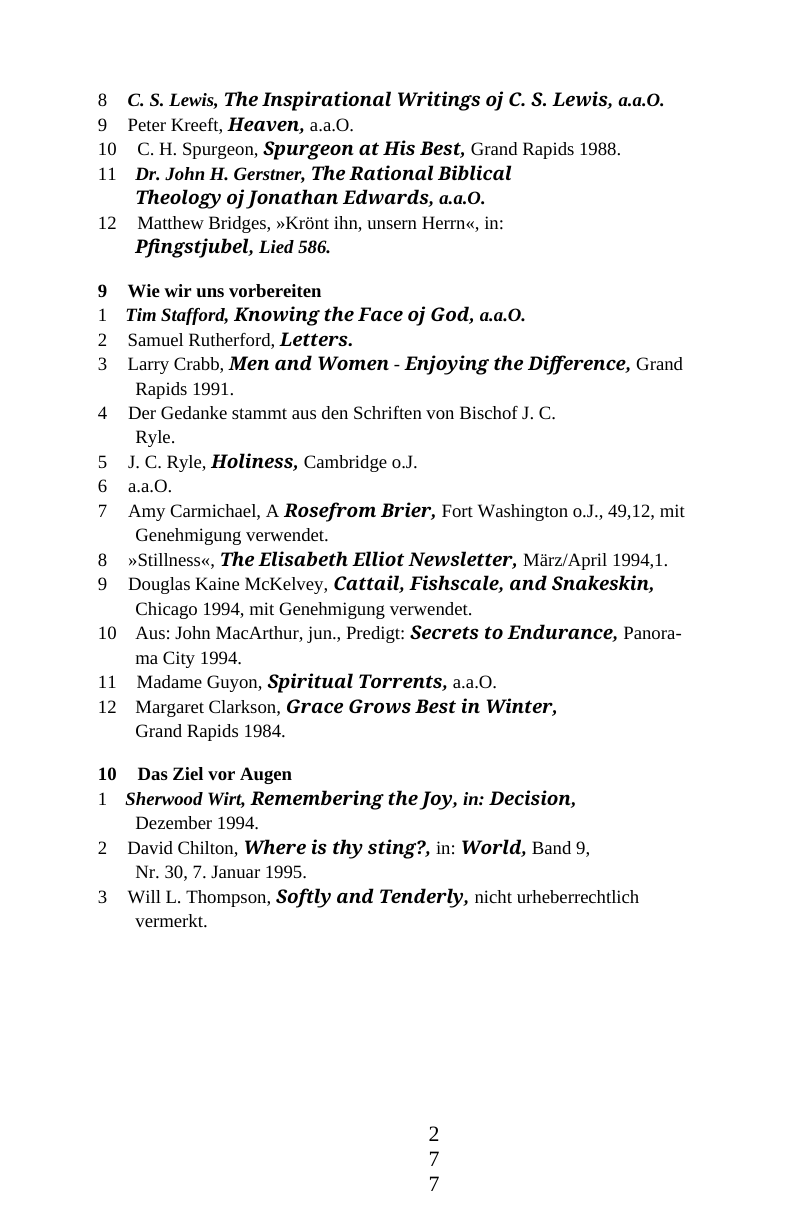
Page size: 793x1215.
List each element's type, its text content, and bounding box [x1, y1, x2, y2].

list Larry Crabb, Men and Women - Enjoying the Difference, Grand Rapids 1991. [98, 351, 693, 400]
list Matthew Bridges, »Krönt ihn, unsern Herrn«, in: [98, 210, 693, 234]
text Pfingstjubel, Lied 586. [135, 234, 693, 259]
list Dr. John H. Gerstner, The Rational Biblical Theology oj Jonathan Edwards, a.a.O. [98, 161, 601, 210]
list Samuel Rutherford, Letters. [98, 326, 693, 351]
list David Chilton, Where is thy sting?, in: World, Band 9, [98, 835, 693, 859]
list Peter Kreeft, Heaven, a.a.O. [98, 112, 693, 136]
list Amy Carmichael, A Rosefrom Brier, Fort Washington o.J., 49,12, mit Genehmigung verwendet. [98, 498, 693, 547]
list Sherwood Wirt, Remembering the Joy, in: Decision, [98, 786, 693, 810]
list C. S. Lewis, The Inspirational Writings oj C. S. Lewis, a.a.O. [98, 87, 693, 112]
list »Stillness«, The Elisabeth Elliot Newsletter, März/April 1994,1. [98, 547, 693, 571]
list Der Gedanke stammt aus den Schriften von Bischof J. C. Ryle. [98, 400, 580, 449]
list Aus: John MacArthur, jun., Predigt: Secrets to Endurance, Panorama City 1994. [98, 620, 693, 669]
list Tim Stafford, Knowing the Face oj God, a.a.O. [98, 302, 693, 326]
list C. H. Spurgeon, Spurgeon at His Best, Grand Rapids 1988. [98, 136, 693, 161]
list Douglas Kaine McKelvey, Cattail, Fishscale, and Snakeskin, Chicago 1994, mit Genehmigung verwendet. [98, 571, 693, 620]
text Dezember 1994. [135, 810, 693, 835]
list Wie wir uns vorbereiten [98, 277, 693, 302]
list Madame Guyon, Spiritual Torrents, a.a.O. [98, 669, 693, 693]
list Das Ziel vor Augen [98, 761, 693, 786]
text Nr. 30, 7. Januar 1995. [135, 859, 693, 884]
list J. C. Ryle, Holiness, Cambridge o.J. [98, 449, 693, 473]
list a.a.O. [98, 473, 693, 498]
list Margaret Clarkson, Grace Grows Best in Winter, Grand Rapids 1984. [98, 693, 601, 742]
list Will L. Thompson, Softly and Tenderly, nicht urheberrechtlich vermerkt. [98, 884, 693, 933]
